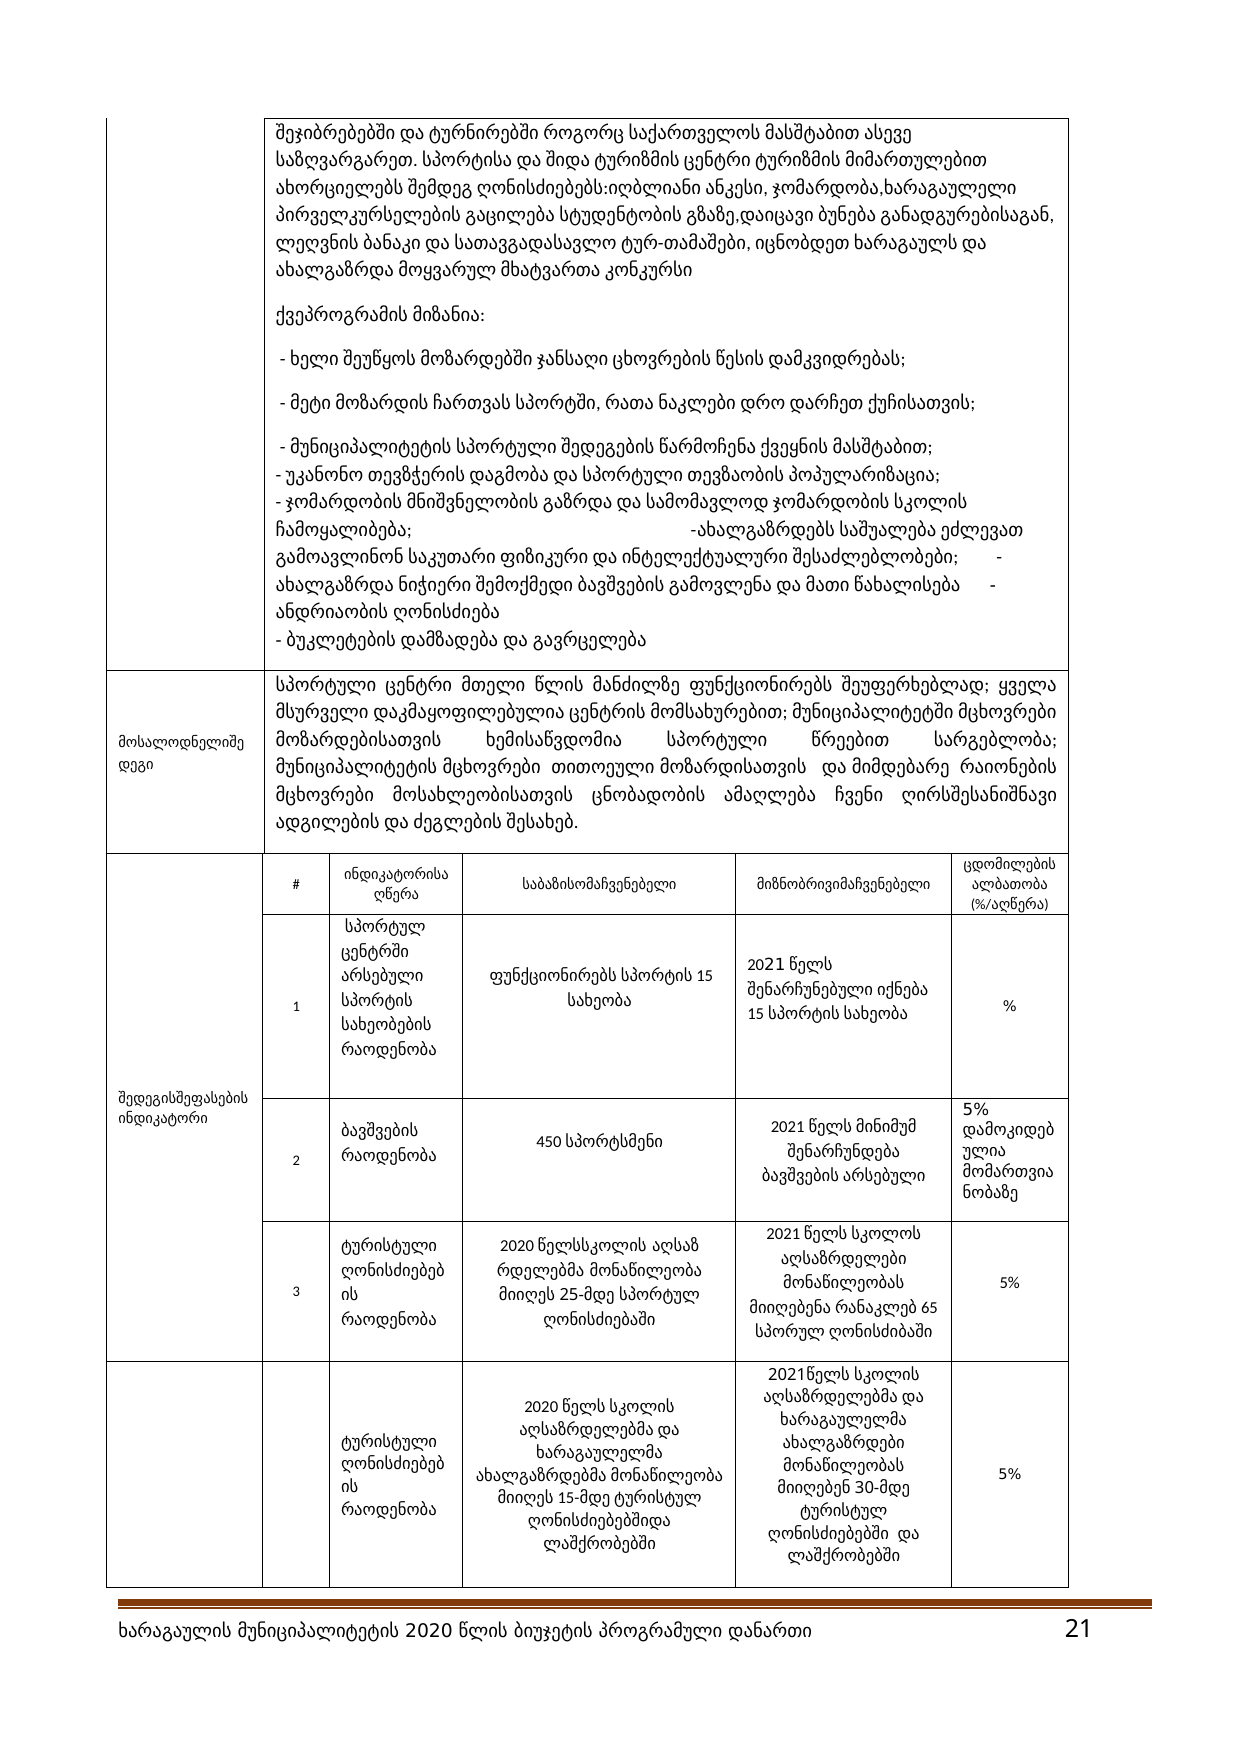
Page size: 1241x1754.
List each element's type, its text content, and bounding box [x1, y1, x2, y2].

table_cell ტურისტული ღონისძიებების რაოდენობა [330, 1362, 462, 1587]
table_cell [107, 118, 264, 670]
table_cell სპორტულ ცენტრში არსებული სპორტის სახეობების რაოდენობა [330, 915, 462, 1098]
table_cell ფუნქციონირებს სპორტის 15 სახეობა [463, 915, 735, 1098]
table_cell შედეგისშეფასებისინდიკატორი [107, 854, 262, 1361]
table_cell მიზნობრივიმაჩვენებელი [736, 854, 951, 914]
table_cell 2021წელს სკოლის აღსაზრდელებმა და ხარაგაულელმა ახალგაზრდები მონაწილეობას მიიღებენ 30-მდე ტურისტულ ღონისძიებებში და ლაშქრობებში [736, 1362, 951, 1587]
table_cell 5% [952, 1222, 1068, 1361]
table_cell მოსალოდნელიშედეგი [107, 671, 264, 853]
table_cell საბაზისომაჩვენებელი [463, 854, 735, 914]
table_cell 450 სპორტსმენი [463, 1099, 735, 1221]
table_cell 2020 წელს სკოლის აღსაზრდელებმა და ხარაგაულელმა ახალგაზრდებმა მონაწილეობა მიიღეს 15-მდე ტურისტულ ღონისძიებებშიდა ლაშქრობებში [463, 1362, 735, 1587]
table_cell [107, 1362, 262, 1587]
table_cell 1 [263, 915, 329, 1098]
table_cell ტურისტული ღონისძიებების რაოდენობა [330, 1222, 462, 1361]
table_cell ბავშვების რაოდენობა [330, 1099, 462, 1221]
table_cell 2021 წელს სკოლოს აღსაზრდელები მონაწილეობას მიიღებენა რანაკლებ 65 სპორულ ღონისძიბაში [736, 1222, 951, 1361]
table_cell ცდომილებისალბათობა (%/აღწერა) [952, 854, 1068, 914]
table_cell 5% დამოკიდებულია მომართვიანობაზე [952, 1099, 1068, 1221]
table_cell სპორტული ცენტრი მთელი წლის მანძილზე ფუნქციონირებს შეუფერხებლად; ყველა მსურველი დაკმაყოფილებულია ცენტრის მომსახურებით; მუნიციპალიტეტში მცხოვრები მოზარდებისათვის ხემისაწვდომია სპორტული წრეებით სარგებლობა; მუნიციპალიტეტის მცხოვრები თითოეული მოზარდისათვის და მიმდებარე რაიონების მცხოვრები მოსახლეობისათვის ცნობადობის ამაღლება ჩვენი ღირსშესანიშნავი ადგილების და ძეგლების შესახებ. [265, 671, 1068, 853]
table_cell 5% [952, 1362, 1068, 1587]
table_cell 2 [263, 1099, 329, 1221]
table_cell 2021 წელს შენარჩუნებული იქნება 15 სპორტის სახეობა [736, 915, 951, 1098]
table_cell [265, 119, 1068, 670]
table_cell 2020 წელსსკოლის აღსაზ რდელებმა მონაწილეობა მიიღეს 25-მდე სპორტულ ღონისძიებაში [463, 1222, 735, 1361]
table_cell 2021 წელს მინიმუმ შენარჩუნდება ბავშვების არსებული [736, 1099, 951, 1221]
table_cell % [952, 915, 1068, 1098]
table_cell 3 [263, 1222, 329, 1361]
table_cell ინდიკატორისაღწერა [330, 854, 462, 914]
table_cell [263, 1362, 329, 1587]
table_cell # [263, 854, 329, 914]
